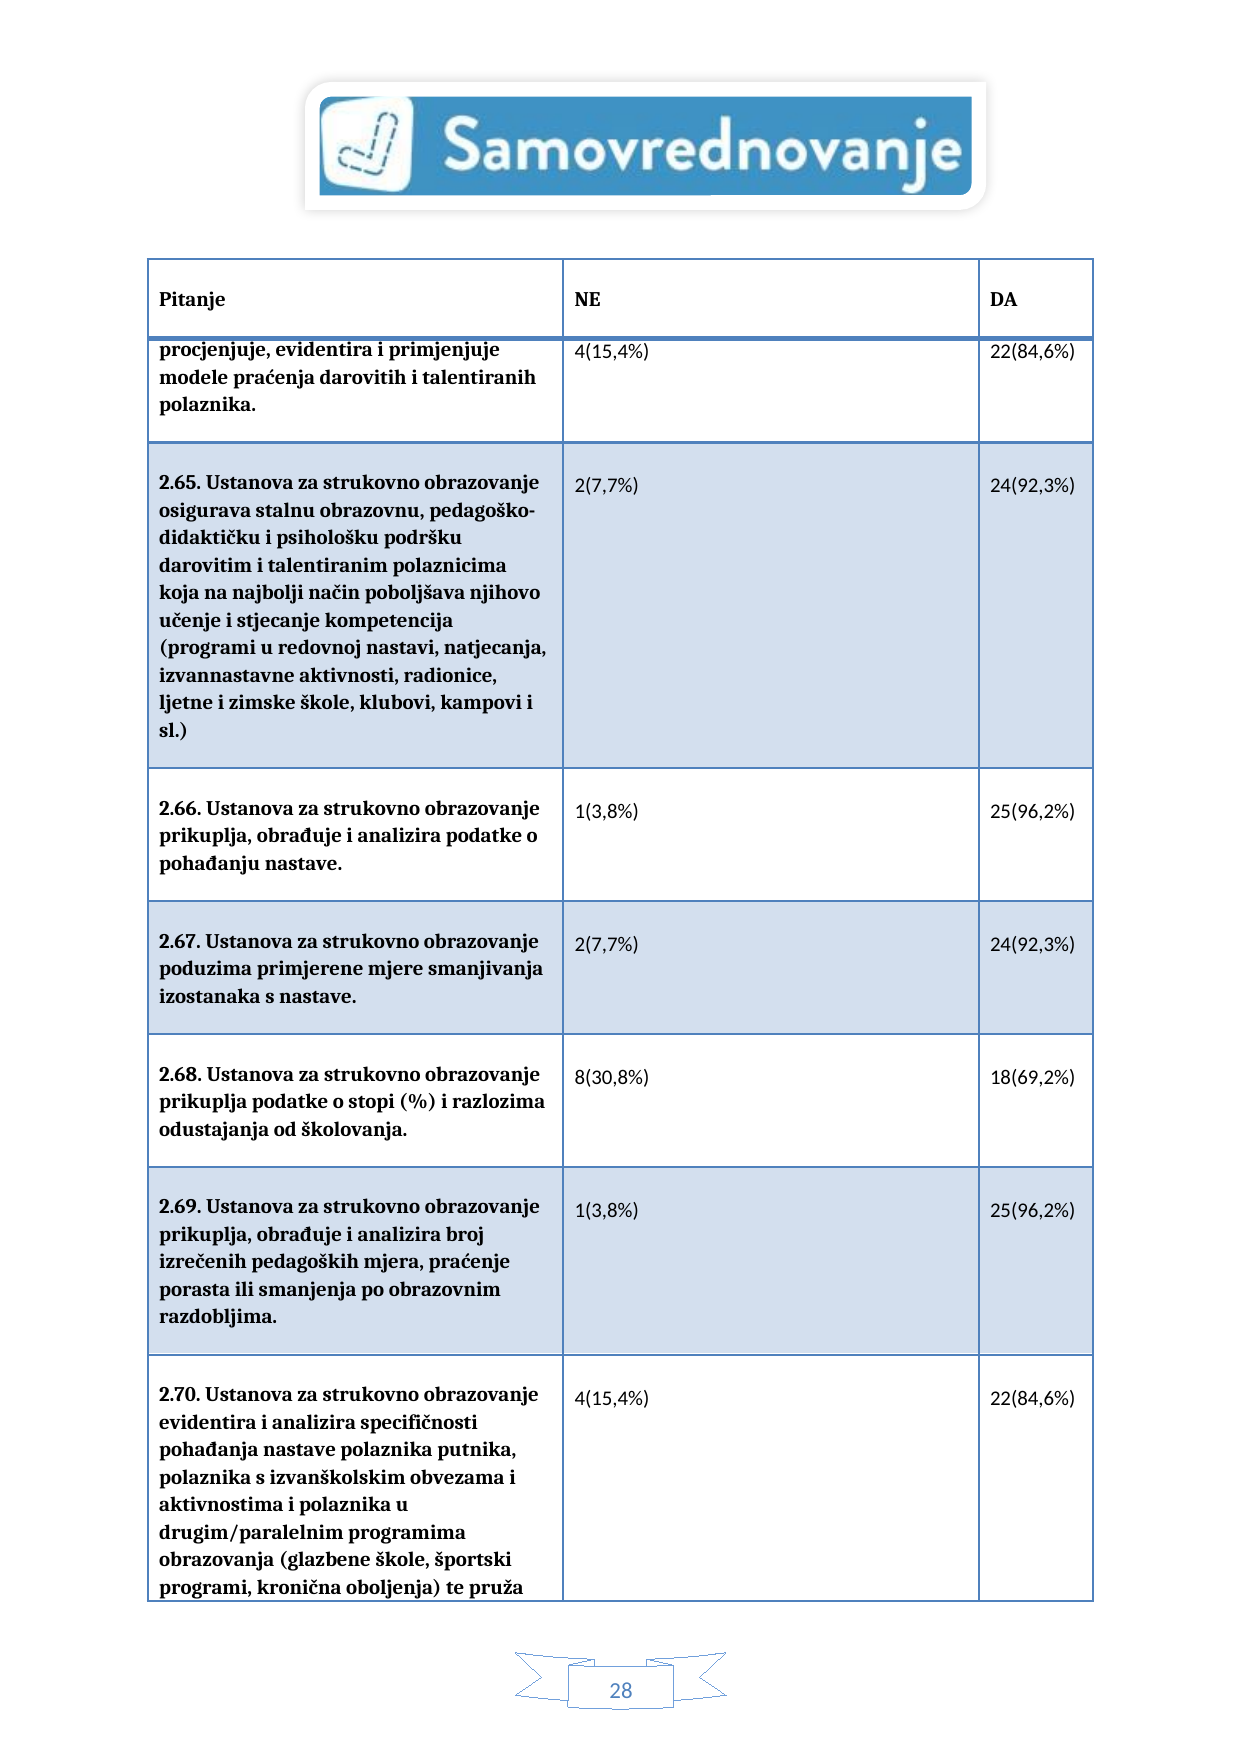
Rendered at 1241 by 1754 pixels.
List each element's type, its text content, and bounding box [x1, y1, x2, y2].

table_cell 2(7,7%) [564, 902, 978, 1033]
table_cell 1(3,8%) [564, 769, 978, 900]
table_cell 2(7,7%) [564, 444, 978, 767]
table_cell 22(84,6%) [980, 1356, 1092, 1599]
table_cell 2.66. Ustanova za strukovno obrazovanje prikuplja, obrađuje i analizira podatke o pohađanju nastave. [149, 769, 562, 900]
table_header DA [980, 260, 1092, 336]
table_header Pitanje [149, 260, 562, 336]
table_cell 8(30,8%) [564, 1035, 978, 1166]
table_cell 1(3,8%) [564, 1168, 978, 1353]
table_cell 24(92,3%) [980, 902, 1092, 1033]
picture [320, 97, 971, 195]
table_cell 22(84,6%) [980, 341, 1092, 441]
table_cell 2.65. Ustanova za strukovno obrazovanje osigurava stalnu obrazovnu, pedagoško-didaktičku i psihološku podršku darovitim i talentiranim polaznicima koja na najbolji način poboljšava njihovo učenje i stjecanje kompetencija (programi u redovnoj nastavi, natjecanja, izvannastavne aktivnosti, radionice, ljetne i zimske škole, klubovi, kampovi i sl.) [149, 444, 562, 767]
table_cell 24(92,3%) [980, 444, 1092, 767]
table_cell 25(96,2%) [980, 1168, 1092, 1353]
table_cell 2.68. Ustanova za strukovno obrazovanje prikuplja podatke o stopi (%) i razlozima odustajanja od školovanja. [149, 1035, 562, 1166]
table_cell 2.67. Ustanova za strukovno obrazovanje poduzima primjerene mjere smanjivanja izostanaka s nastave. [149, 902, 562, 1033]
table_cell 4(15,4%) [564, 341, 978, 441]
table_cell 2.64. Ustanova za strukovno obrazovanje procjenjuje, evidentira i primjenjuje modele praćenja darovitih i talentiranih polaznika. [149, 341, 562, 441]
table_cell 25(96,2%) [980, 769, 1092, 900]
table_cell 18(69,2%) [980, 1035, 1092, 1166]
table_header NE [564, 260, 978, 336]
table_cell 2.69. Ustanova za strukovno obrazovanje prikuplja, obrađuje i analizira broj izrečenih pedagoških mjera, praćenje porasta ili smanjenja po obrazovnim razdobljima. [149, 1168, 562, 1353]
table_cell 4(15,4%) [564, 1356, 978, 1599]
